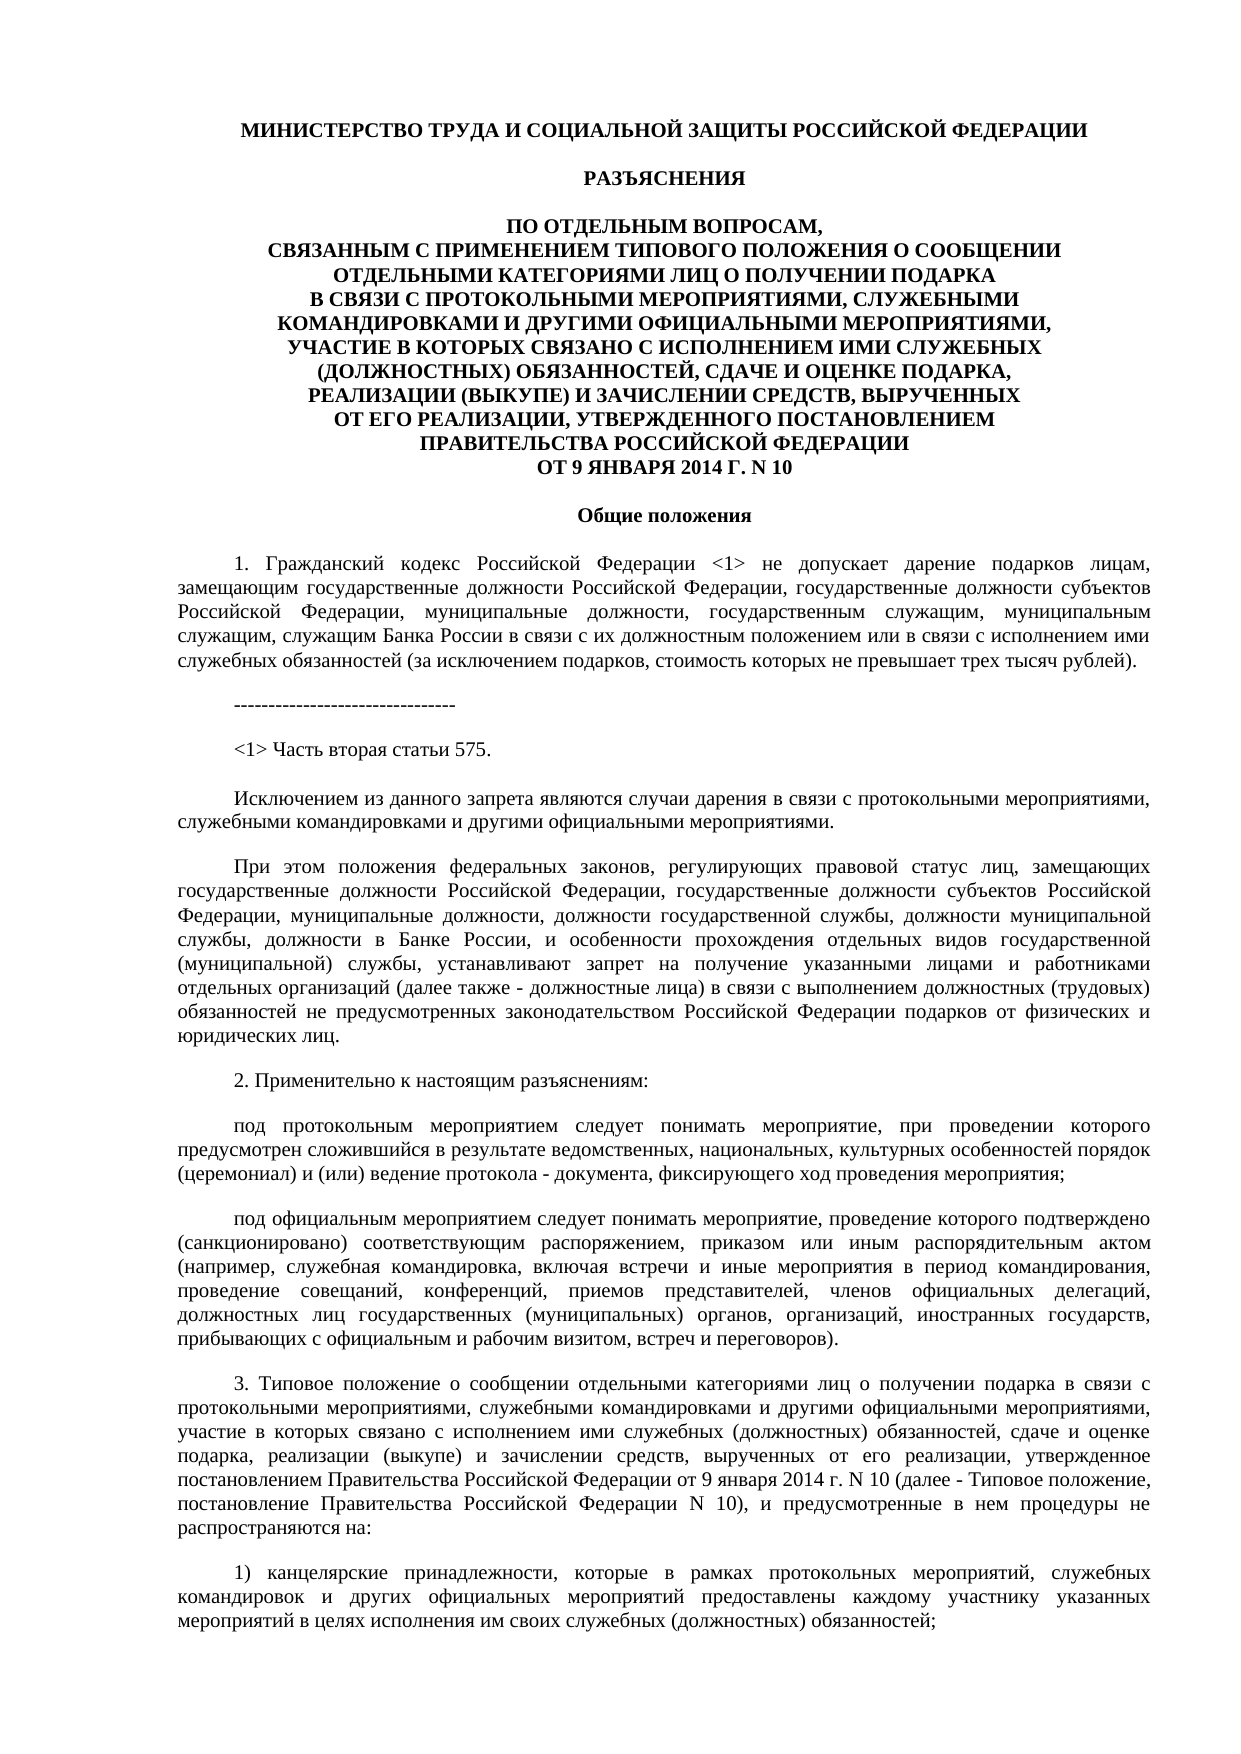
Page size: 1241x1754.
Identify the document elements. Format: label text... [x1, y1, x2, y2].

title ПО ОТДЕЛЬНЫМ ВОПРОСАМ, [177, 214, 1152, 238]
text 3. Типовое положение о сообщении отдельными категориями лиц о получении подарка в связи с протокольными мероприятиями, служебными командировками и другими официальными мероприятиями, участие в которых связано с исполнением ими служебных (должностных) обязанностей, сдаче и оценке подарка, реализации (выкупе) и зачислении средств, вырученных от его реализации, утвержденное постановлением Правительства Российской Федерации от 9 января 2014 г. N 10 (далее - Типовое положение, постановление Правительства Российской Федерации N 10), и предусмотренные в нем процедуры не распространяются на: [177, 1371, 1152, 1539]
title КОМАНДИРОВКАМИ И ДРУГИМИ ОФИЦИАЛЬНЫМИ МЕРОПРИЯТИЯМИ, [177, 311, 1152, 335]
text -------------------------------- [177, 692, 1152, 716]
title СВЯЗАННЫМ С ПРИМЕНЕНИЕМ ТИПОВОГО ПОЛОЖЕНИЯ О СООБЩЕНИИ [177, 238, 1152, 262]
title МИНИСТЕРСТВО ТРУДА И СОЦИАЛЬНОЙ ЗАЩИТЫ РОССИЙСКОЙ ФЕДЕРАЦИИ [177, 118, 1152, 142]
title РЕАЛИЗАЦИИ (ВЫКУПЕ) И ЗАЧИСЛЕНИИ СРЕДСТВ, ВЫРУЧЕННЫХ [177, 383, 1152, 407]
text При этом положения федеральных законов, регулирующих правовой статус лиц, замещающих государственные должности Российской Федерации, государственные должности субъектов Российской Федерации, муниципальные должности, должности государственной службы, должности муниципальной службы, должности в Банке России, и особенности прохождения отдельных видов государственной (муниципальной) службы, устанавливают запрет на получение указанными лицами и работниками отдельных организаций (далее также - должностные лица) в связи с выполнением должностных (трудовых) обязанностей не предусмотренных законодательством Российской Федерации подарков от физических и юридических лиц. [177, 854, 1152, 1047]
text под протокольным мероприятием следует понимать мероприятие, при проведении которого предусмотрен сложившийся в результате ведомственных, национальных, культурных особенностей порядок (церемониал) и (или) ведение протокола - документа, фиксирующего ход проведения мероприятия; [177, 1113, 1152, 1185]
text 1. Гражданский кодекс Российской Федерации <1> не допускает дарение подарков лицам, замещающим государственные должности Российской Федерации, государственные должности субъектов Российской Федерации, муниципальные должности, государственным служащим, муниципальным служащим, служащим Банка России в связи с их должностным положением или в связи с исполнением ими служебных обязанностей (за исключением подарков, стоимость которых не превышает трех тысяч рублей). [177, 551, 1152, 672]
title ОТ 9 ЯНВАРЯ 2014 Г. N 10 [177, 455, 1152, 479]
text 2. Применительно к настоящим разъяснениям: [177, 1068, 1152, 1092]
title РАЗЪЯСНЕНИЯ [177, 166, 1152, 190]
text под официальным мероприятием следует понимать мероприятие, проведение которого подтверждено (санкционировано) соответствующим распоряжением, приказом или иным распорядительным актом (например, служебная командировка, включая встречи и иные мероприятия в период командирования, проведение совещаний, конференций, приемов представителей, членов официальных делегаций, должностных лиц государственных (муниципальных) органов, организаций, иностранных государств, прибывающих с официальным и рабочим визитом, встреч и переговоров). [177, 1206, 1152, 1350]
title (ДОЛЖНОСТНЫХ) ОБЯЗАННОСТЕЙ, СДАЧЕ И ОЦЕНКЕ ПОДАРКА, [177, 359, 1152, 383]
text <1> Часть вторая статьи 575. [177, 737, 1152, 761]
text 1) канцелярские принадлежности, которые в рамках протокольных мероприятий, служебных командировок и других официальных мероприятий предоставлены каждому участнику указанных мероприятий в целях исполнения им своих служебных (должностных) обязанностей; [177, 1560, 1152, 1632]
title Общие положения [177, 503, 1152, 527]
title ОТ ЕГО РЕАЛИЗАЦИИ, УТВЕРЖДЕННОГО ПОСТАНОВЛЕНИЕМ [177, 407, 1152, 431]
text Исключением из данного запрета являются случаи дарения в связи с протокольными мероприятиями, служебными командировками и другими официальными мероприятиями. [177, 785, 1152, 833]
title ОТДЕЛЬНЫМИ КАТЕГОРИЯМИ ЛИЦ О ПОЛУЧЕНИИ ПОДАРКА [177, 262, 1152, 287]
title В СВЯЗИ С ПРОТОКОЛЬНЫМИ МЕРОПРИЯТИЯМИ, СЛУЖЕБНЫМИ [177, 287, 1152, 311]
title ПРАВИТЕЛЬСТВА РОССИЙСКОЙ ФЕДЕРАЦИИ [177, 431, 1152, 455]
title УЧАСТИЕ В КОТОРЫХ СВЯЗАНО С ИСПОЛНЕНИЕМ ИМИ СЛУЖЕБНЫХ [177, 335, 1152, 359]
